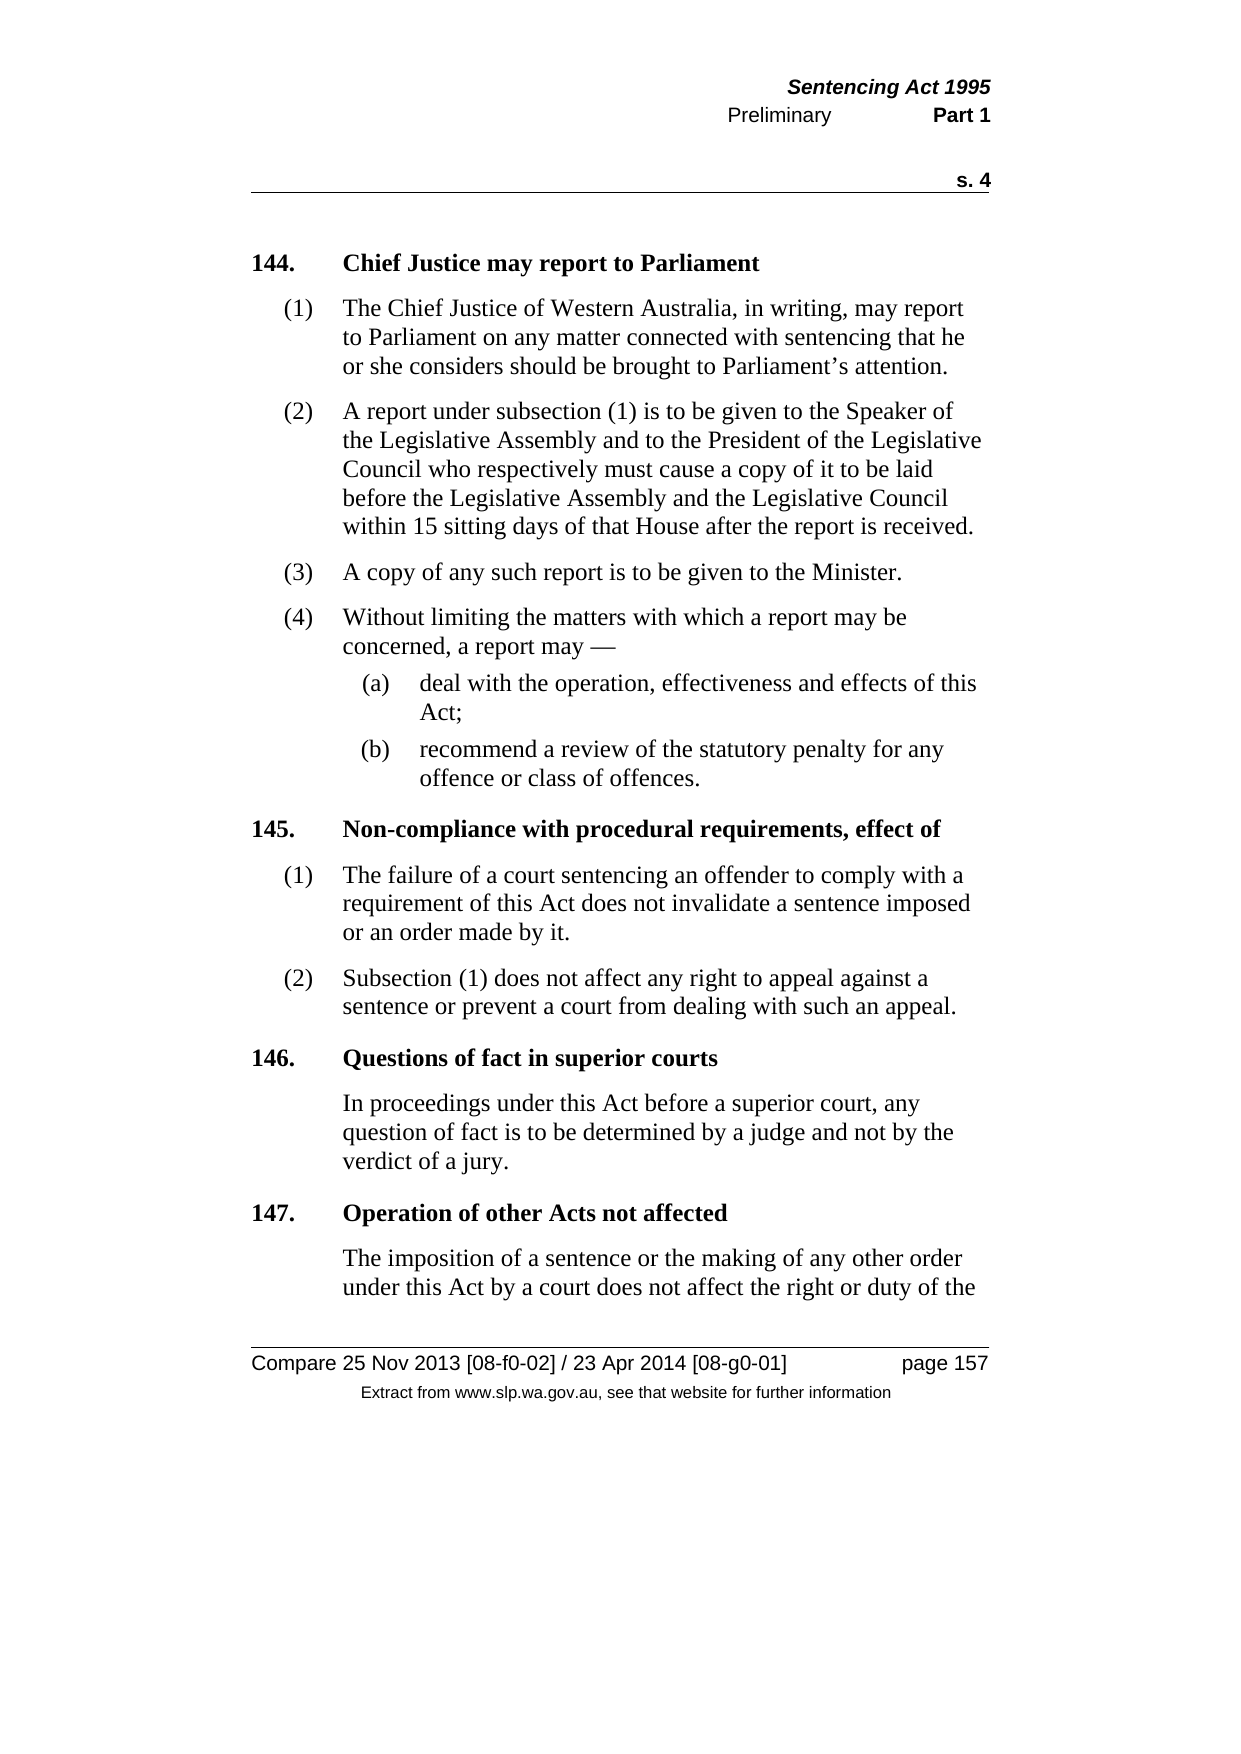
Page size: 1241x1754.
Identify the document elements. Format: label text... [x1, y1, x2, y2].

text (1) The Chief Justice of Western Australia, in writing, may report to Parliament on any matter connected with sentencing that he or she considers should be brought to Parliament’s attention. [251, 293, 989, 380]
subtitle 146. Questions of fact in superior courts [251, 1043, 989, 1072]
text (3) A copy of any such report is to be given to the Minister. [251, 557, 989, 586]
text In proceedings under this Act before a superior court, any question of fact is to be determined by a judge and not by the verdict of a jury. [251, 1088, 989, 1175]
text (a) deal with the operation, effectiveness and effects of this Act; [251, 668, 989, 726]
text (2) A report under subsection (1) is to be given to the Speaker of the Legislative Assembly and to the President of the Legislative Council who respectively must cause a copy of it to be laid before the Legislative Assembly and the Legislative Council within 15 sitting days of that House after the report is received. [251, 396, 989, 540]
subtitle 147. Operation of other Acts not affected [251, 1198, 989, 1226]
subtitle 145. Non-compliance with procedural requirements, effect of [251, 814, 989, 843]
text (2) Subsection (1) does not affect any right to appeal against a sentence or prevent a court from dealing with such an appeal. [251, 963, 989, 1020]
subtitle 144. Chief Justice may report to Parliament [251, 248, 989, 277]
text (4) Without limiting the matters with which a report may be concerned, a report may — [251, 602, 989, 660]
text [251, 1243, 989, 1301]
text (b) recommend a review of the statutory penalty for any offence or class of offences. [251, 734, 989, 791]
text (1) The failure of a court sentencing an offender to comply with a requirement of this Act does not invalidate a sentence imposed or an order made by it. [251, 860, 989, 946]
